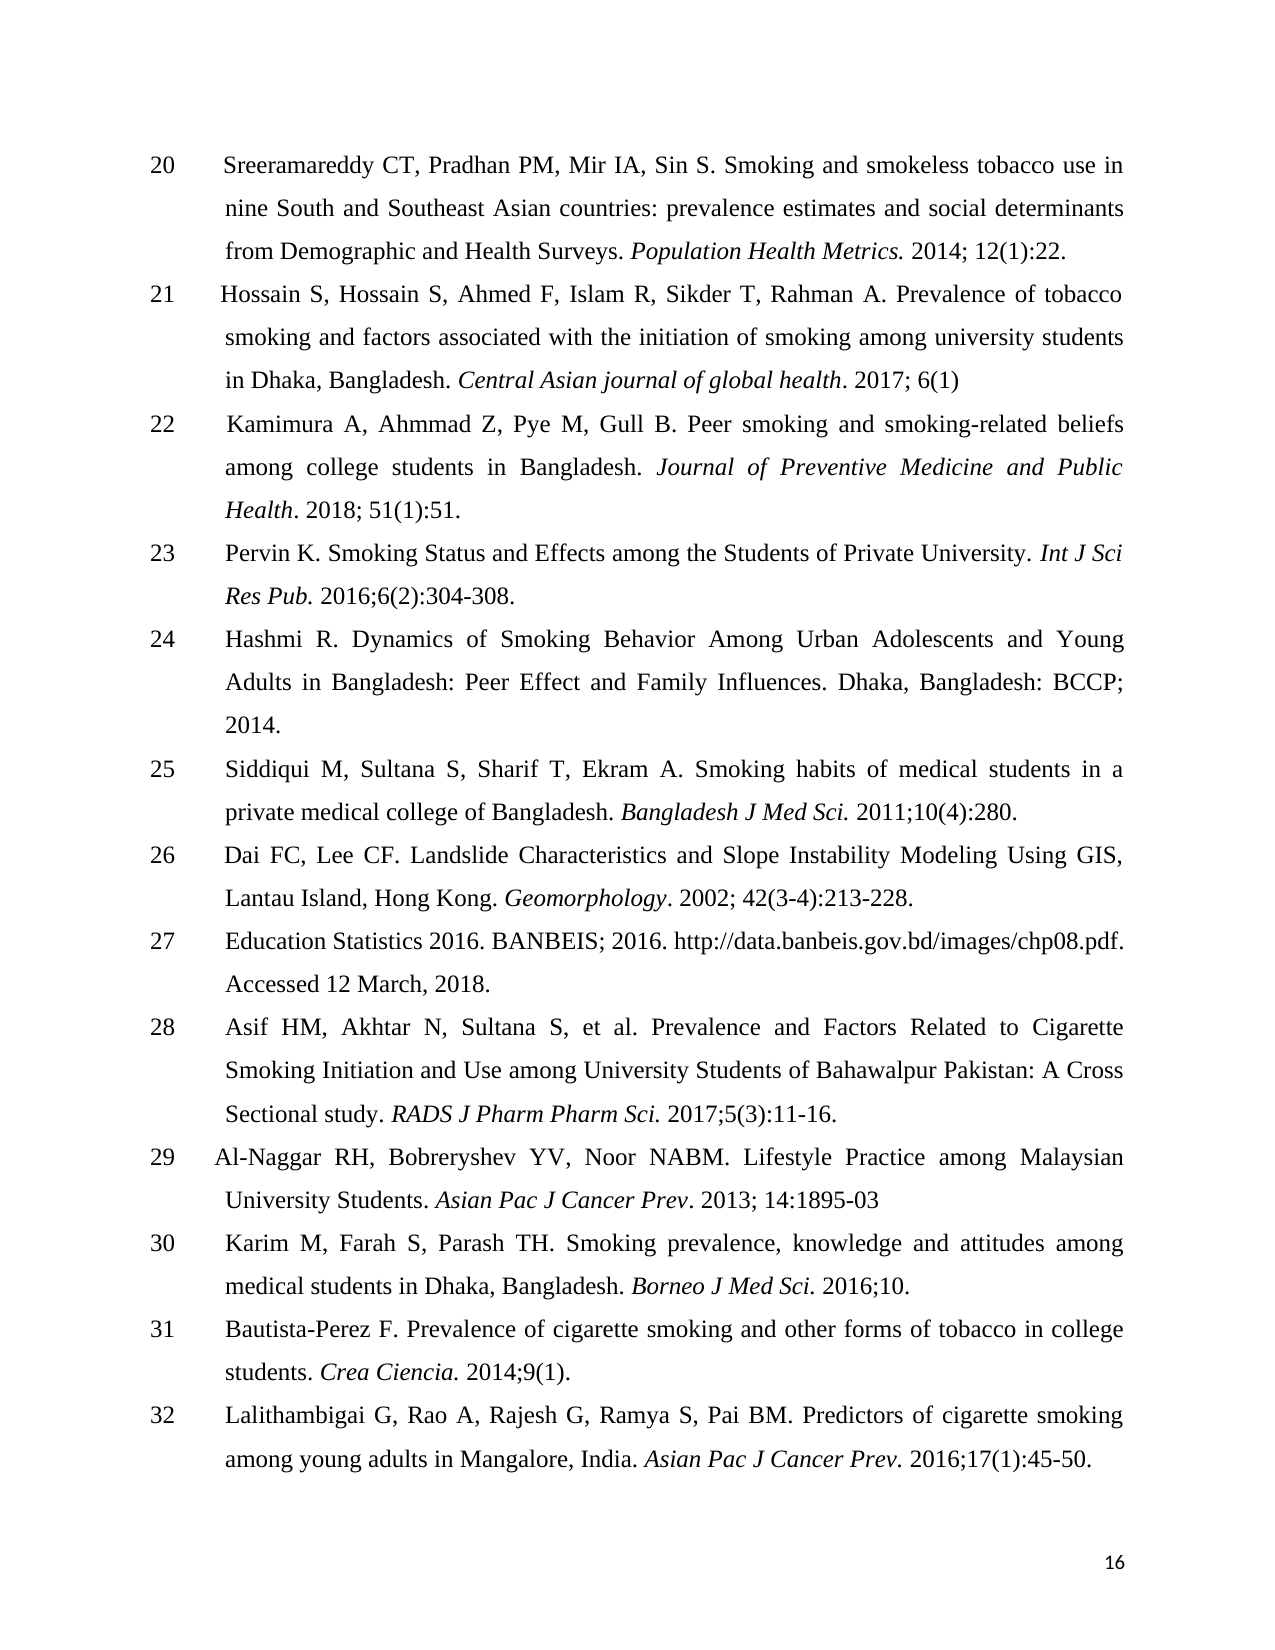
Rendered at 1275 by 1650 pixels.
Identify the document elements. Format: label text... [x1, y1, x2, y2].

text 23 Pervin K. Smoking Status and Effects among the Students of Private University. Int J Sci Res Pub. 2016;6(2):304-308. [150, 538, 1125, 610]
text 24 Hashmi R. Dynamics of Smoking Behavior Among Urban Adolescents and Young Adults in Bangladesh: Peer Effect and Family Influences. Dhaka, Bangladesh: BCCP; 2014. [150, 624, 1125, 739]
text 27 Education Statistics 2016. BANBEIS; 2016. http://data.banbeis.gov.bd/images/chp08.pdf. Accessed 12 March, 2018. [150, 926, 1125, 998]
text 22 Kamimura A, Ahmmad Z, Pye M, Gull B. Peer smoking and smoking-related beliefs among college students in Bangladesh. Journal of Preventive Medicine and Public Health. 2018; 51(1):51. [150, 409, 1125, 524]
text 28 Asif HM, Akhtar N, Sultana S, et al. Prevalence and Factors Related to Cigarette Smoking Initiation and Use among University Students of Bahawalpur Pakistan: A Cross Sectional study. RADS J Pharm Pharm Sci. 2017;5(3):11-16. [150, 1012, 1125, 1127]
text 26 Dai FC, Lee CF. Landslide Characteristics and Slope Instability Modeling Using GIS, Lantau Island, Hong Kong. Geomorphology. 2002; 42(3-4):213-228. [150, 840, 1125, 912]
text 25 Siddiqui M, Sultana S, Sharif T, Ekram A. Smoking habits of medical students in a private medical college of Bangladesh. Bangladesh J Med Sci. 2011;10(4):280. [150, 754, 1125, 826]
text 32 Lalithambigai G, Rao A, Rajesh G, Ramya S, Pai BM. Predictors of cigarette smoking among young adults in Mangalore, India. Asian Pac J Cancer Prev. 2016;17(1):45-50. [150, 1401, 1125, 1472]
text 21 Hossain S, Hossain S, Ahmed F, Islam R, Sikder T, Rahman A. Prevalence of tobacco smoking and factors associated with the initiation of smoking among university students in Dhaka, Bangladesh. Central Asian journal of global health. 2017; 6(1) [150, 279, 1125, 394]
text 31 Bautista-Perez F. Prevalence of cigarette smoking and other forms of tobacco in college students. Crea Ciencia. 2014;9(1). [150, 1314, 1125, 1386]
text 20 Sreeramareddy CT, Pradhan PM, Mir IA, Sin S. Smoking and smokeless tobacco use in nine South and Southeast Asian countries: prevalence estimates and social determinants from Demographic and Health Surveys. Population Health Metrics. 2014; 12(1):22. [150, 150, 1125, 265]
text 29 Al-Naggar RH, Bobreryshev YV, Noor NABM. Lifestyle Practice among Malaysian University Students. Asian Pac J Cancer Prev. 2013; 14:1895-03 [150, 1142, 1125, 1214]
text 30 Karim M, Farah S, Parash TH. Smoking prevalence, knowledge and attitudes among medical students in Dhaka, Bangladesh. Borneo J Med Sci. 2016;10. [150, 1228, 1125, 1300]
